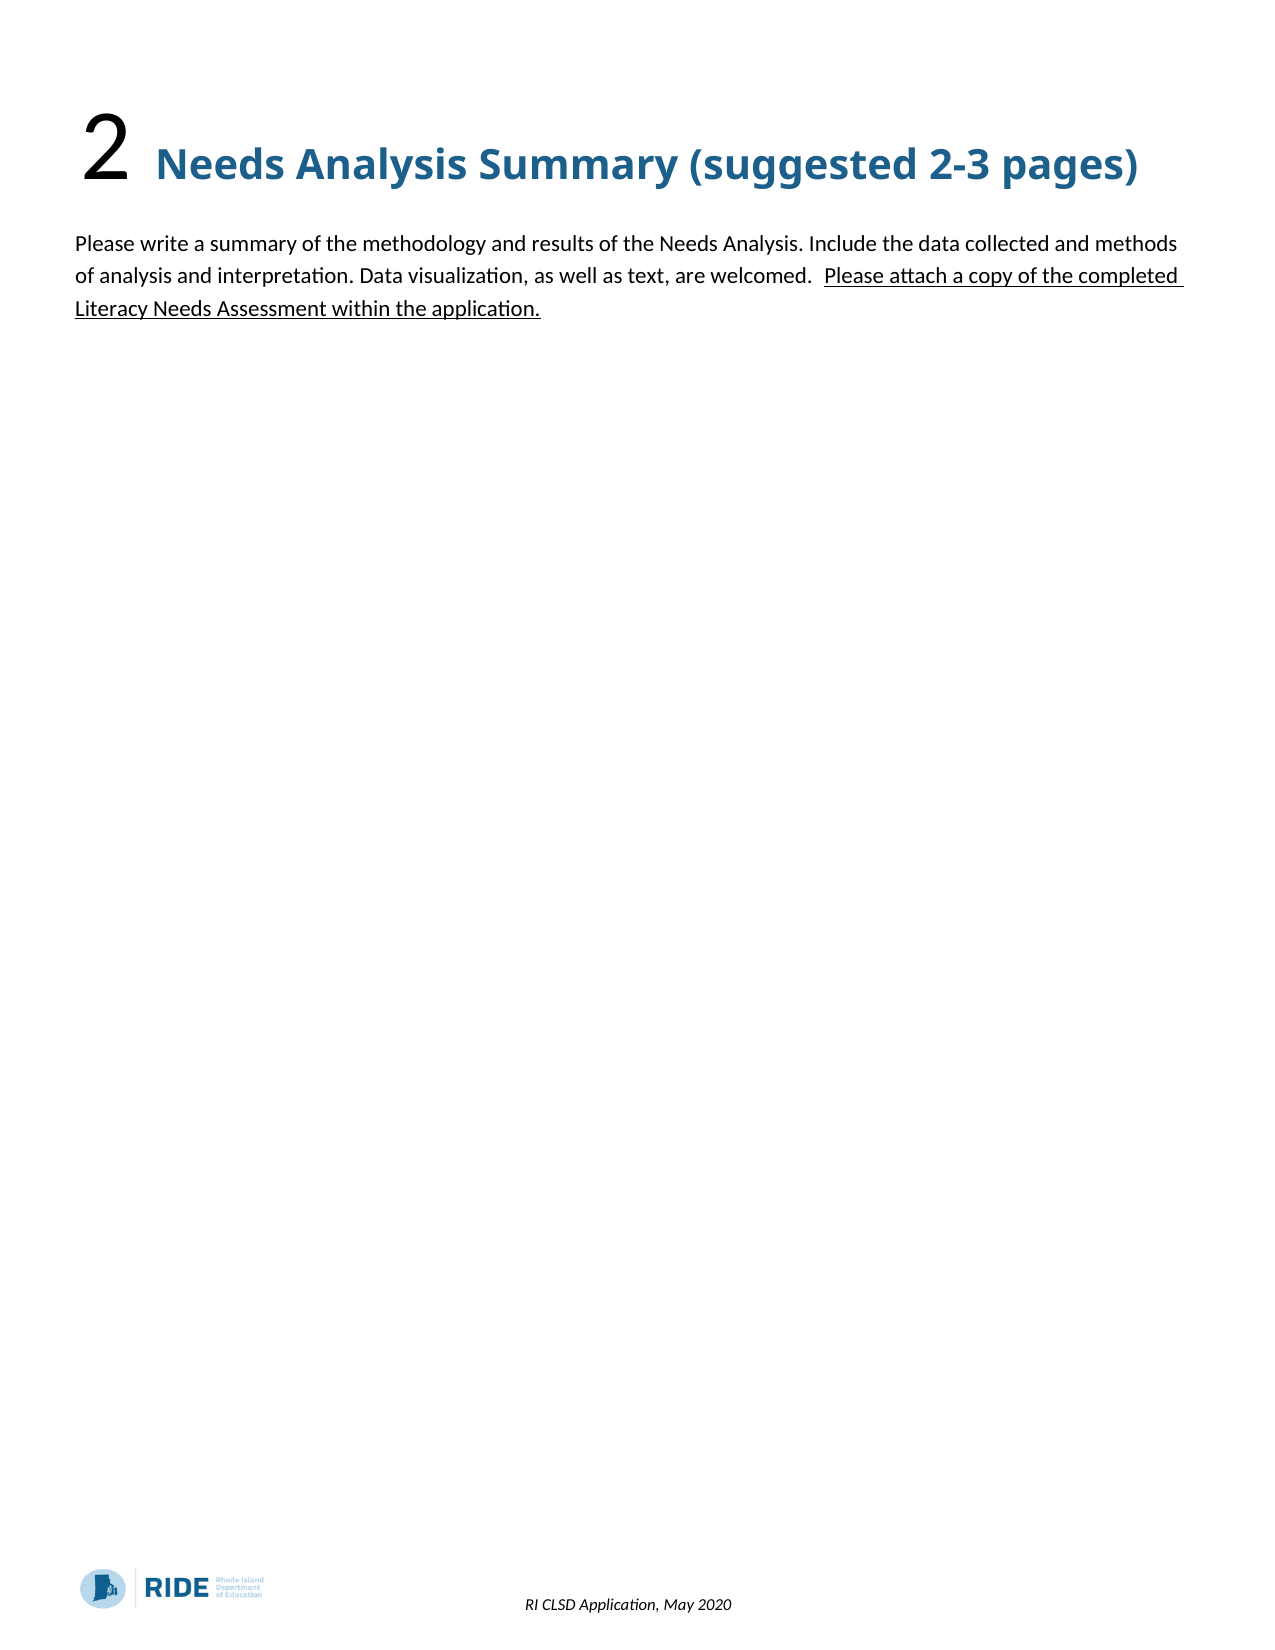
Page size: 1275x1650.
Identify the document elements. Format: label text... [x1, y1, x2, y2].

picture [75, 1566, 289, 1611]
text Please write a summary of the methodology and results of the Needs Analysis. Include the data collected and methods of analysis and interpretation. Data visualization, as well as text, are welcomed. Please attach a copy of the completed Literacy Needs Assessment within the application. [75, 229, 1200, 322]
text 2 Needs Analysis Summary (suggested 2-3 pages) [75, 81, 1200, 204]
